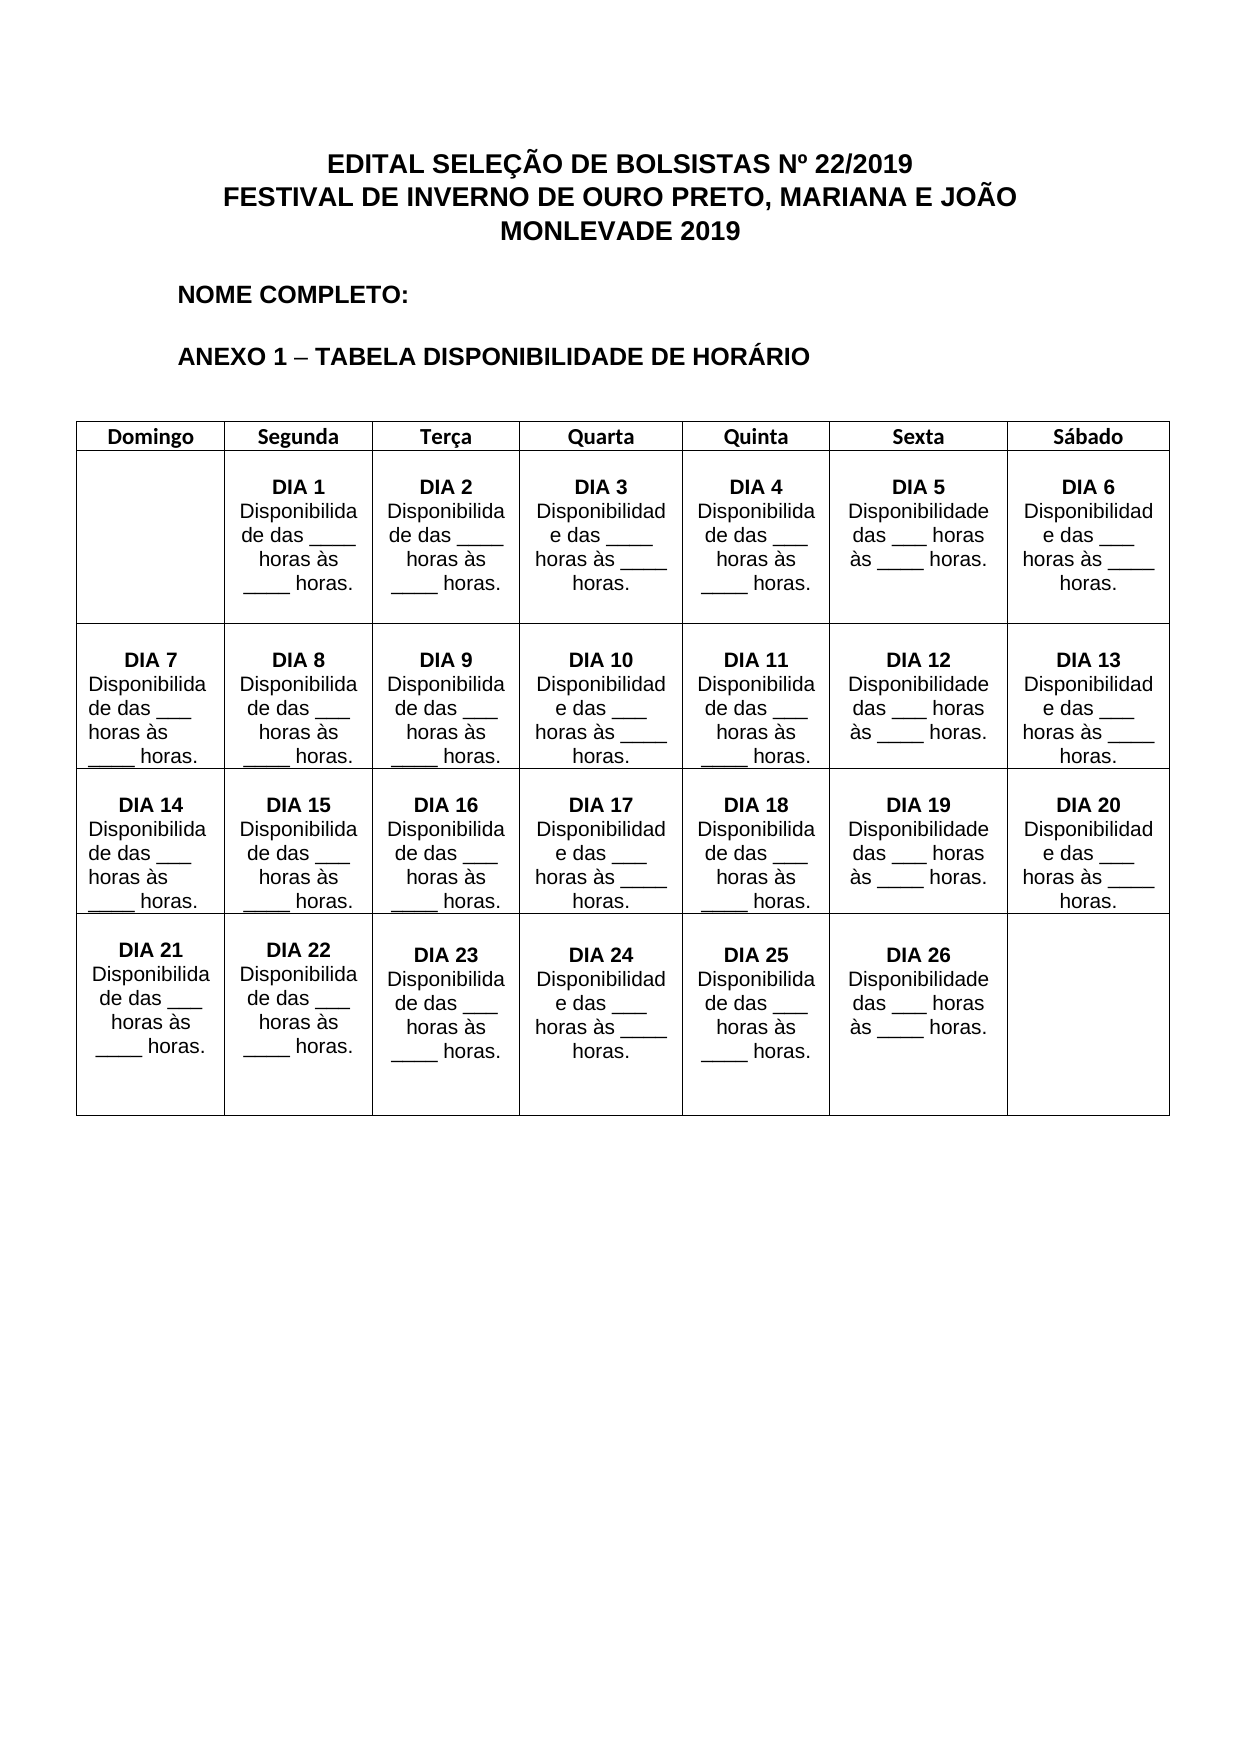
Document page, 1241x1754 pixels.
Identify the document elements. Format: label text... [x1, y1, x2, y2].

table_cell DIA 25 Disponibilidade das ___ horas às ____ horas. [683, 914, 829, 1115]
table_cell DIA 8 Disponibilidade das ___ horas às ____ horas. [225, 624, 372, 768]
table_cell DIA 11 Disponibilidade das ___ horas às ____ horas. [683, 624, 829, 768]
table_header Quinta [683, 422, 829, 450]
table_cell DIA 18 Disponibilidade das ___ horas às ____ horas. [683, 769, 829, 913]
table_cell DIA 7 Disponibilidade das ___ horas às ____ horas. [77, 624, 224, 768]
table_header Segunda [225, 422, 372, 450]
table_cell DIA 17 Disponibilidade das ___ horas às ____ horas. [520, 769, 682, 913]
text FESTIVAL DE INVERNO DE OURO PRETO, MARIANA E JOÃO MONLEVADE 2019 [177, 181, 1063, 246]
table_cell DIA 14 Disponibilidade das ___ horas às ____ horas. [77, 769, 224, 913]
table_cell DIA 19 Disponibilidade das ___ horas às ____ horas. [830, 769, 1007, 913]
table_cell DIA 26 Disponibilidade das ___ horas às ____ horas. [830, 914, 1007, 1115]
table_header Quarta [520, 422, 682, 450]
table_cell DIA 5 Disponibilidade das ___ horas às ____ horas. [830, 451, 1007, 623]
table_cell DIA 4 Disponibilidade das ___ horas às ____ horas. [683, 451, 829, 623]
table_header Sexta [830, 422, 1007, 450]
table_cell DIA 12 Disponibilidade das ___ horas às ____ horas. [830, 624, 1007, 768]
table_header Sábado [1008, 422, 1169, 450]
table_header Terça [373, 422, 519, 450]
table_cell DIA 20 Disponibilidade das ___ horas às ____ horas. [1008, 769, 1169, 913]
text EDITAL SELEÇÃO DE BOLSISTAS Nº 22/2019 [177, 148, 1063, 179]
table_cell DIA 9 Disponibilidade das ___ horas às ____ horas. [373, 624, 519, 768]
table_cell DIA 24 Disponibilidade das ___ horas às ____ horas. [520, 914, 682, 1115]
table_header Domingo [77, 422, 224, 450]
table_cell DIA 10 Disponibilidade das ___ horas às ____ horas. [520, 624, 682, 768]
table_cell DIA 13 Disponibilidade das ___ horas às ____ horas. [1008, 624, 1169, 768]
table_cell DIA 22 Disponibilidade das ___ horas às ____ horas. [225, 914, 372, 1115]
table_cell DIA 15 Disponibilidade das ___ horas às ____ horas. [225, 769, 372, 913]
table_cell DIA 1 Disponibilidade das ____ horas às ____ horas. [225, 451, 372, 623]
table_cell DIA 3 Disponibilidade das ____ horas às ____ horas. [520, 451, 682, 623]
table_cell DIA 21 Disponibilidade das ___ horas às ____ horas. [77, 914, 224, 1115]
table_cell DIA 2 Disponibilidade das ____ horas às ____ horas. [373, 451, 519, 623]
text ANEXO 1 – TABELA DISPONIBILIDADE DE HORÁRIO [177, 342, 1063, 371]
table_cell [77, 451, 224, 623]
text NOME COMPLETO: [177, 280, 1063, 309]
table_cell DIA 6 Disponibilidade das ___ horas às ____ horas. [1008, 451, 1169, 623]
table_cell DIA 23 Disponibilidade das ___ horas às ____ horas. [373, 914, 519, 1115]
table_cell [1008, 914, 1169, 1115]
table_cell DIA 16 Disponibilidade das ___ horas às ____ horas. [373, 769, 519, 913]
